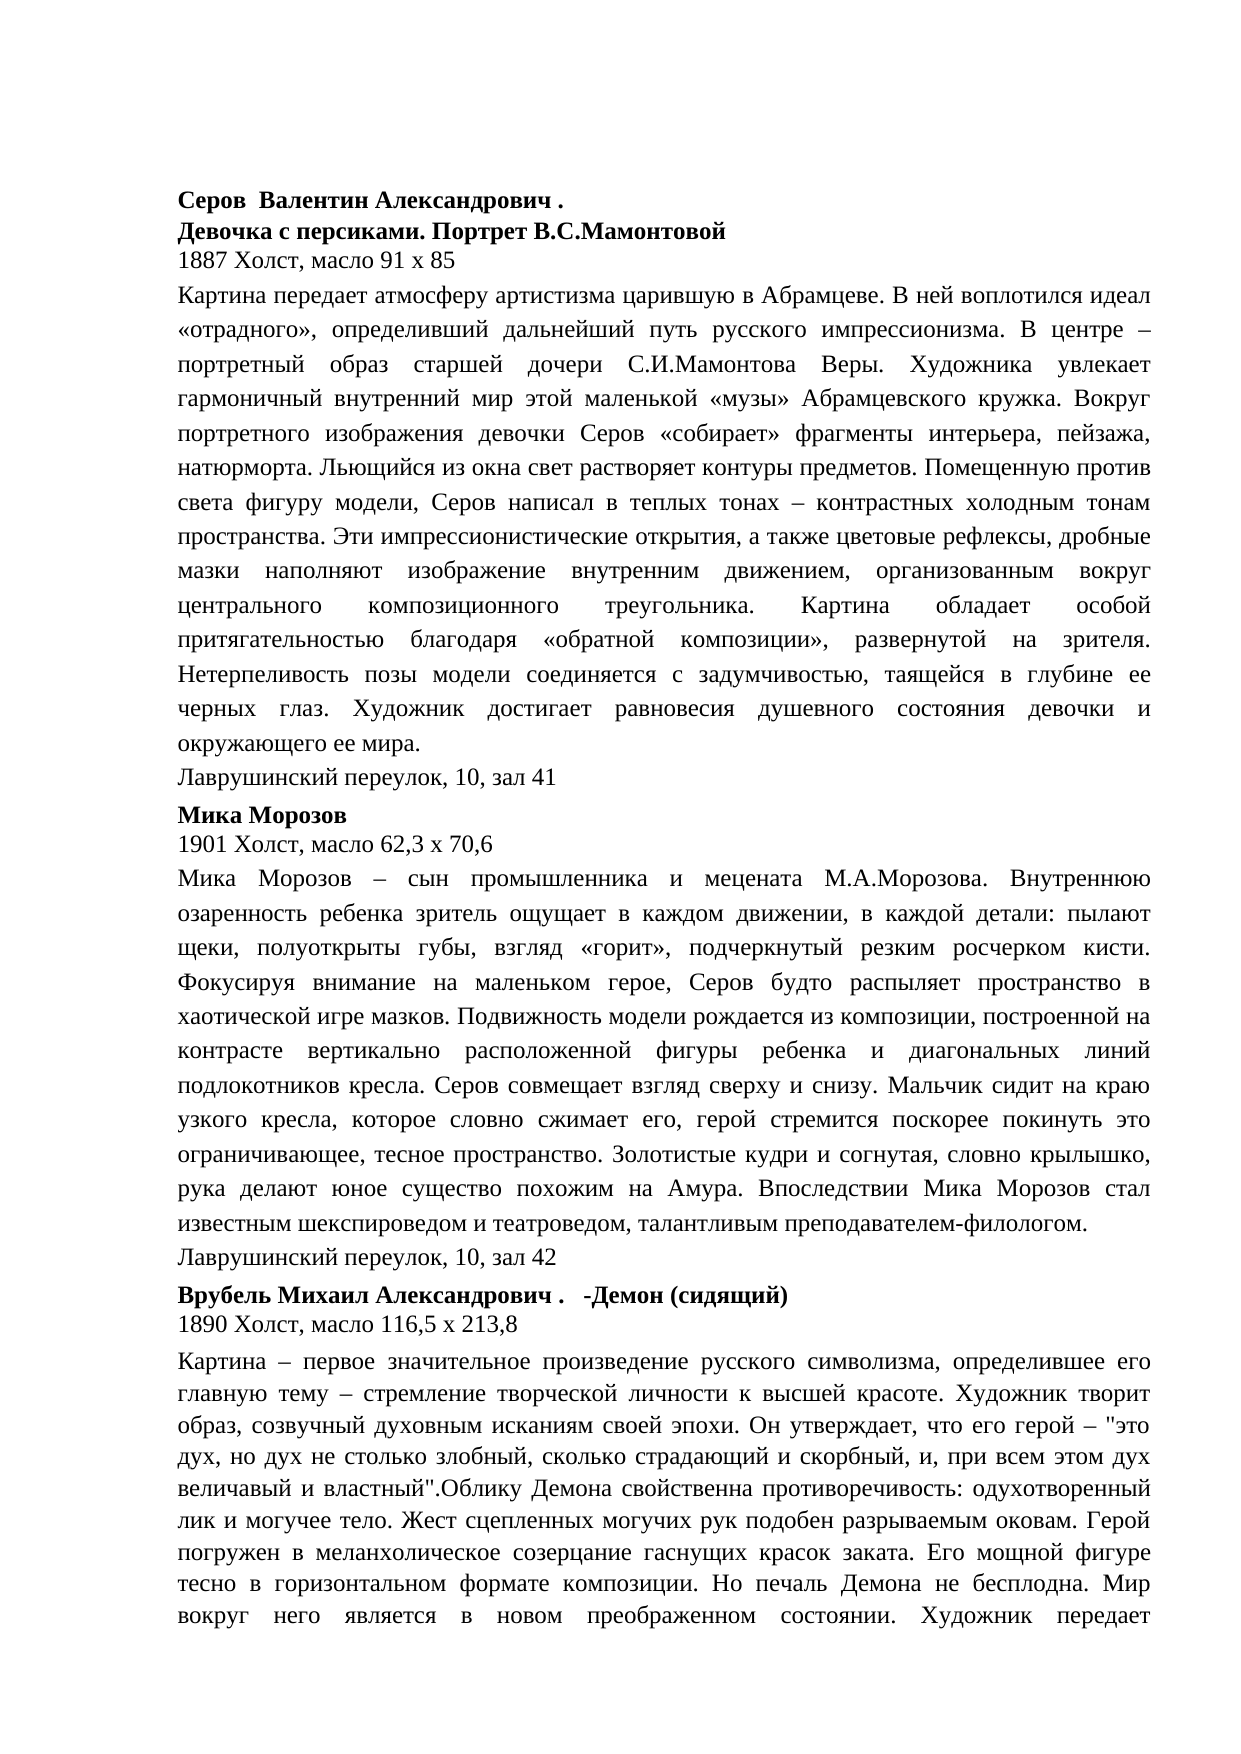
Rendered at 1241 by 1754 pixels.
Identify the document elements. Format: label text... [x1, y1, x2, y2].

text Картина передает атмосферу артистизма царившую в Абрамцеве. В ней воплотился идеал «отрадного», определивший дальнейший путь русского импрессионизма. В центре – портретный образ старшей дочери С.И.Мамонтова Веры. Художника увлекает гармоничный внутренний мир этой маленькой «музы» Абрамцевского кружка. Вокруг портретного изображения девочки Серов «собирает» фрагменты интерьера, пейзажа, натюрморта. Льющийся из окна свет растворяет контуры предметов. Помещенную против света фигуру модели, Серов написал в теплых тонах – контрастных холодным тонам пространства. Эти импрессионистические открытия, а также цветовые рефлексы, дробные мазки наполняют изображение внутренним движением, организованным вокруг центрального композиционного треугольника. Картина обладает особой притягательностью благодаря «обратной композиции», развернутой на зрителя. Нетерпеливость позы модели соединяется с задумчивостью, таящейся в глубине ее черных глаз. Художник достигает равновесия душевного состояния девочки и окружающего ее мира. [177, 280, 1152, 757]
text Врубель Михаил Александрович . -Демон (сидящий) [177, 1277, 1152, 1309]
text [177, 1343, 1152, 1629]
text Лаврушинский переулок, 10, зал 42 [177, 1242, 1152, 1271]
text 1901 Холст, масло 62,3 х 70,6 [177, 829, 1152, 857]
text 1887 Холст, масло 91 х 85 [177, 245, 1152, 274]
text 1890 Холст, масло 116,5 х 213,8 [177, 1309, 1152, 1337]
text Лаврушинский переулок, 10, зал 41 [177, 762, 1152, 791]
text Девочка с персиками. Портрет В.С.Мамонтовой [177, 213, 1152, 245]
text Серов Валентин Александрович . [177, 182, 1152, 213]
text Мика Морозов – сын промышленника и мецената М.А.Морозова. Внутреннюю озаренность ребенка зритель ощущает в каждом движении, в каждой детали: пылают щеки, полуоткрыты губы, взгляд «горит», подчеркнутый резким росчерком кисти. Фокусируя внимание на маленьком герое, Серов будто распыляет пространство в хаотической игре мазков. Подвижность модели рождается из композиции, построенной на контрасте вертикально расположенной фигуры ребенка и диагональных линий подлокотников кресла. Серов совмещает взгляд сверху и снизу. Мальчик сидит на краю узкого кресла, которое словно сжимает его, герой стремится поскорее покинуть это ограничивающее, тесное пространство. Золотистые кудри и согнутая, словно крылышко, рука делают юное существо похожим на Амура. Впоследствии Мика Морозов стал известным шекспироведом и театроведом, талантливым преподавателем-филологом. [177, 863, 1152, 1237]
text Мика Морозов [177, 797, 1152, 829]
